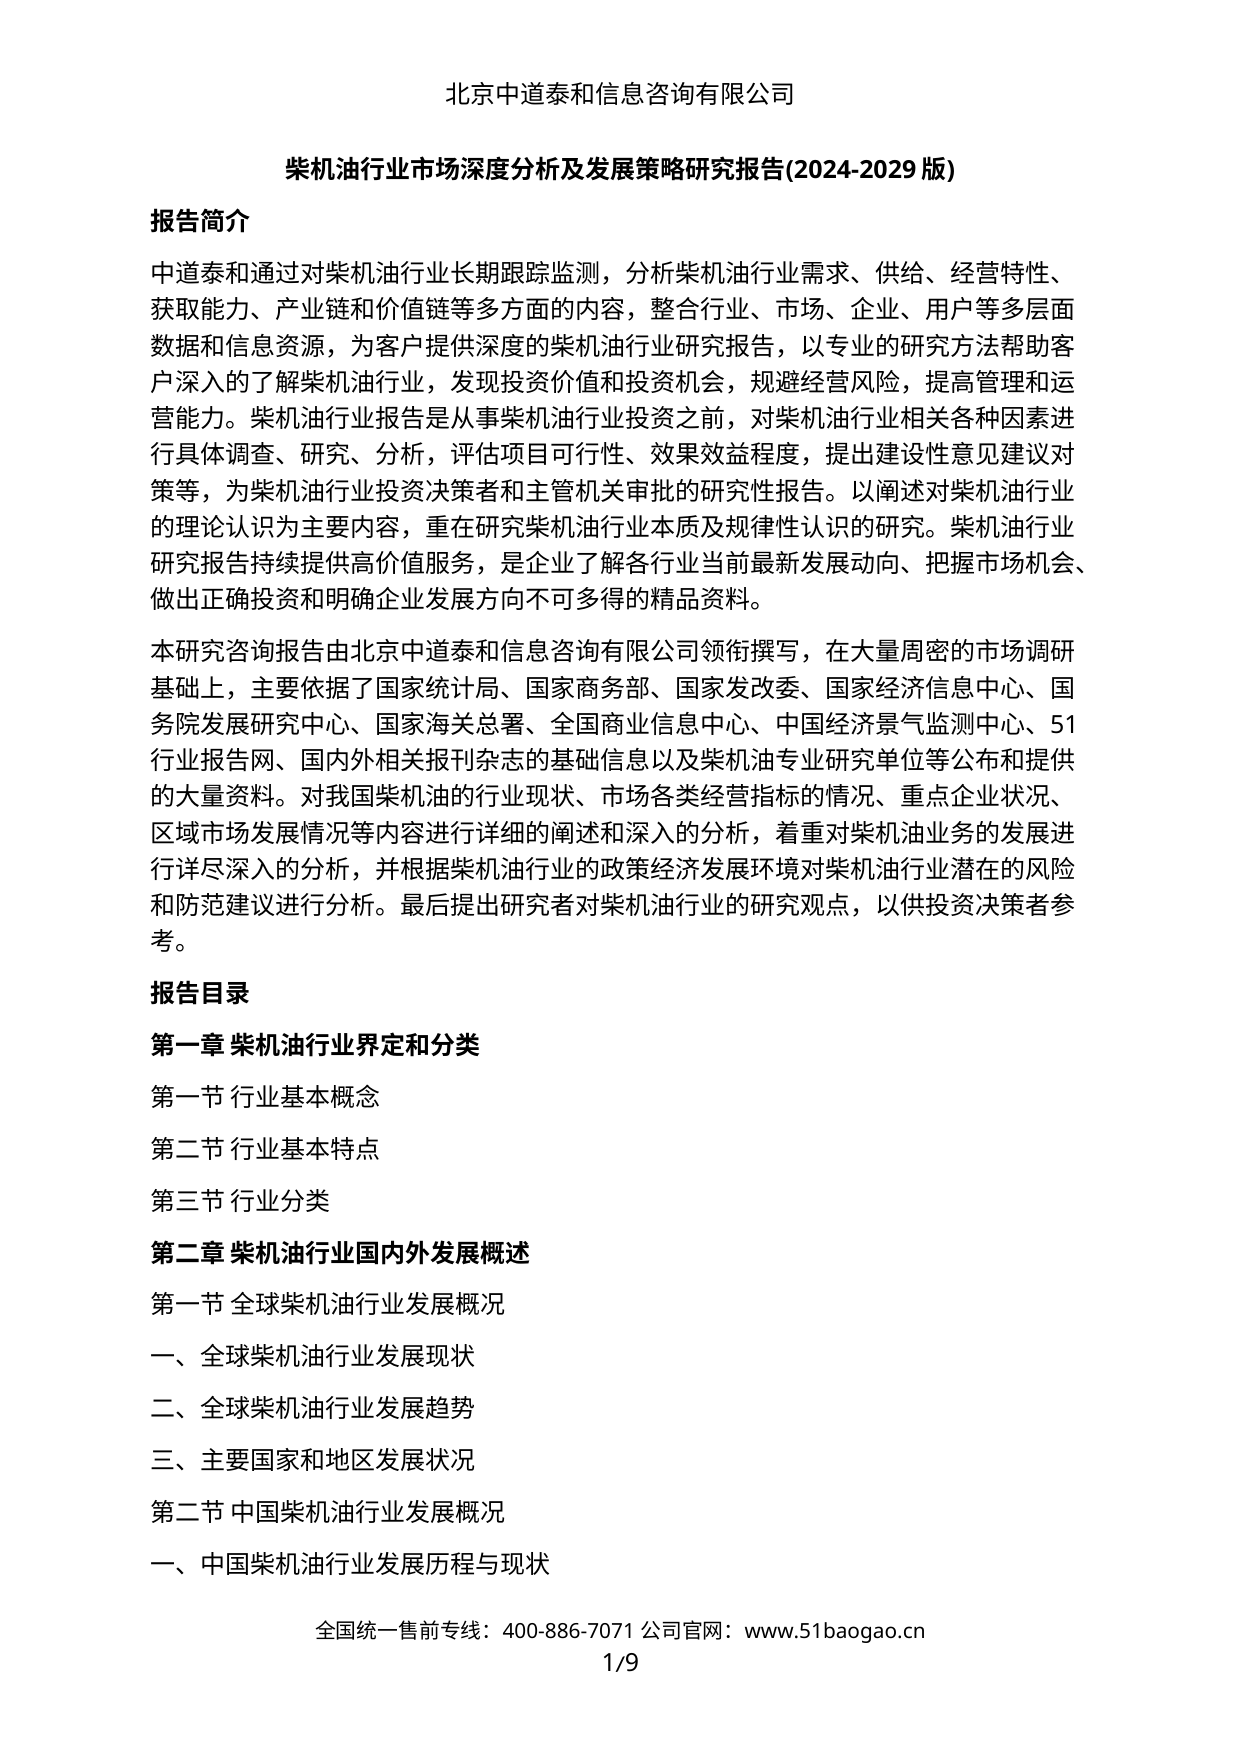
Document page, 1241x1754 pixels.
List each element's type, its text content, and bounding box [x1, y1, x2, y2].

text 本研究咨询报告由北京中道泰和信息咨询有限公司领衔撰写，在大量周密的市场调研基础上，主要依据了国家统计局、国家商务部、国家发改委、国家经济信息中心、国务院发展研究中心、国家海关总署、全国商业信息中心、中国经济景气监测中心、51行业报告网、国内外相关报刊杂志的基础信息以及柴机油专业研究单位等公布和提供的大量资料。对我国柴机油的行业现状、市场各类经营指标的情况、重点企业状况、区域市场发展情况等内容进行详细的阐述和深入的分析，着重对柴机油业务的发展进行详尽深入的分析，并根据柴机油行业的政策经济发展环境对柴机油行业潜在的风险和防范建议进行分析。最后提出研究者对柴机油行业的研究观点，以供投资决策者参考。 [150, 632, 1090, 958]
text 第二节 行业基本特点 [150, 1129, 1090, 1166]
text 第一章 柴机油行业界定和分类 [150, 1026, 1090, 1062]
text 报告目录 [150, 974, 1090, 1010]
text 三、主要国家和地区发展状况 [150, 1441, 1090, 1477]
text 第三节 行业分类 [150, 1181, 1090, 1217]
text 一、全球柴机油行业发展现状 [150, 1337, 1090, 1373]
text 报告简介 [150, 202, 1090, 238]
text 二、全球柴机油行业发展趋势 [150, 1389, 1090, 1425]
text 第一节 全球柴机油行业发展概况 [150, 1285, 1090, 1321]
text 中道泰和通过对柴机油行业长期跟踪监测，分析柴机油行业需求、供给、经营特性、获取能力、产业链和价值链等多方面的内容，整合行业、市场、企业、用户等多层面数据和信息资源，为客户提供深度的柴机油行业研究报告，以专业的研究方法帮助客户深入的了解柴机油行业，发现投资价值和投资机会，规避经营风险，提高管理和运营能力。柴机油行业报告是从事柴机油行业投资之前，对柴机油行业相关各种因素进行具体调查、研究、分析，评估项目可行性、效果效益程度，提出建设性意见建议对策等，为柴机油行业投资决策者和主管机关审批的研究性报告。以阐述对柴机油行业的理论认识为主要内容，重在研究柴机油行业本质及规律性认识的研究。柴机油行业研究报告持续提供高价值服务，是企业了解各行业当前最新发展动向、把握市场机会、做出正确投资和明确企业发展方向不可多得的精品资料。 [150, 254, 1090, 616]
text 第二节 中国柴机油行业发展概况 [150, 1492, 1090, 1529]
text 一、中国柴机油行业发展历程与现状 [150, 1544, 1090, 1581]
text 柴机油行业市场深度分析及发展策略研究报告(2024-2029版) [150, 150, 1090, 186]
text 第一节 行业基本概念 [150, 1077, 1090, 1114]
text 第二章 柴机油行业国内外发展概述 [150, 1233, 1090, 1269]
